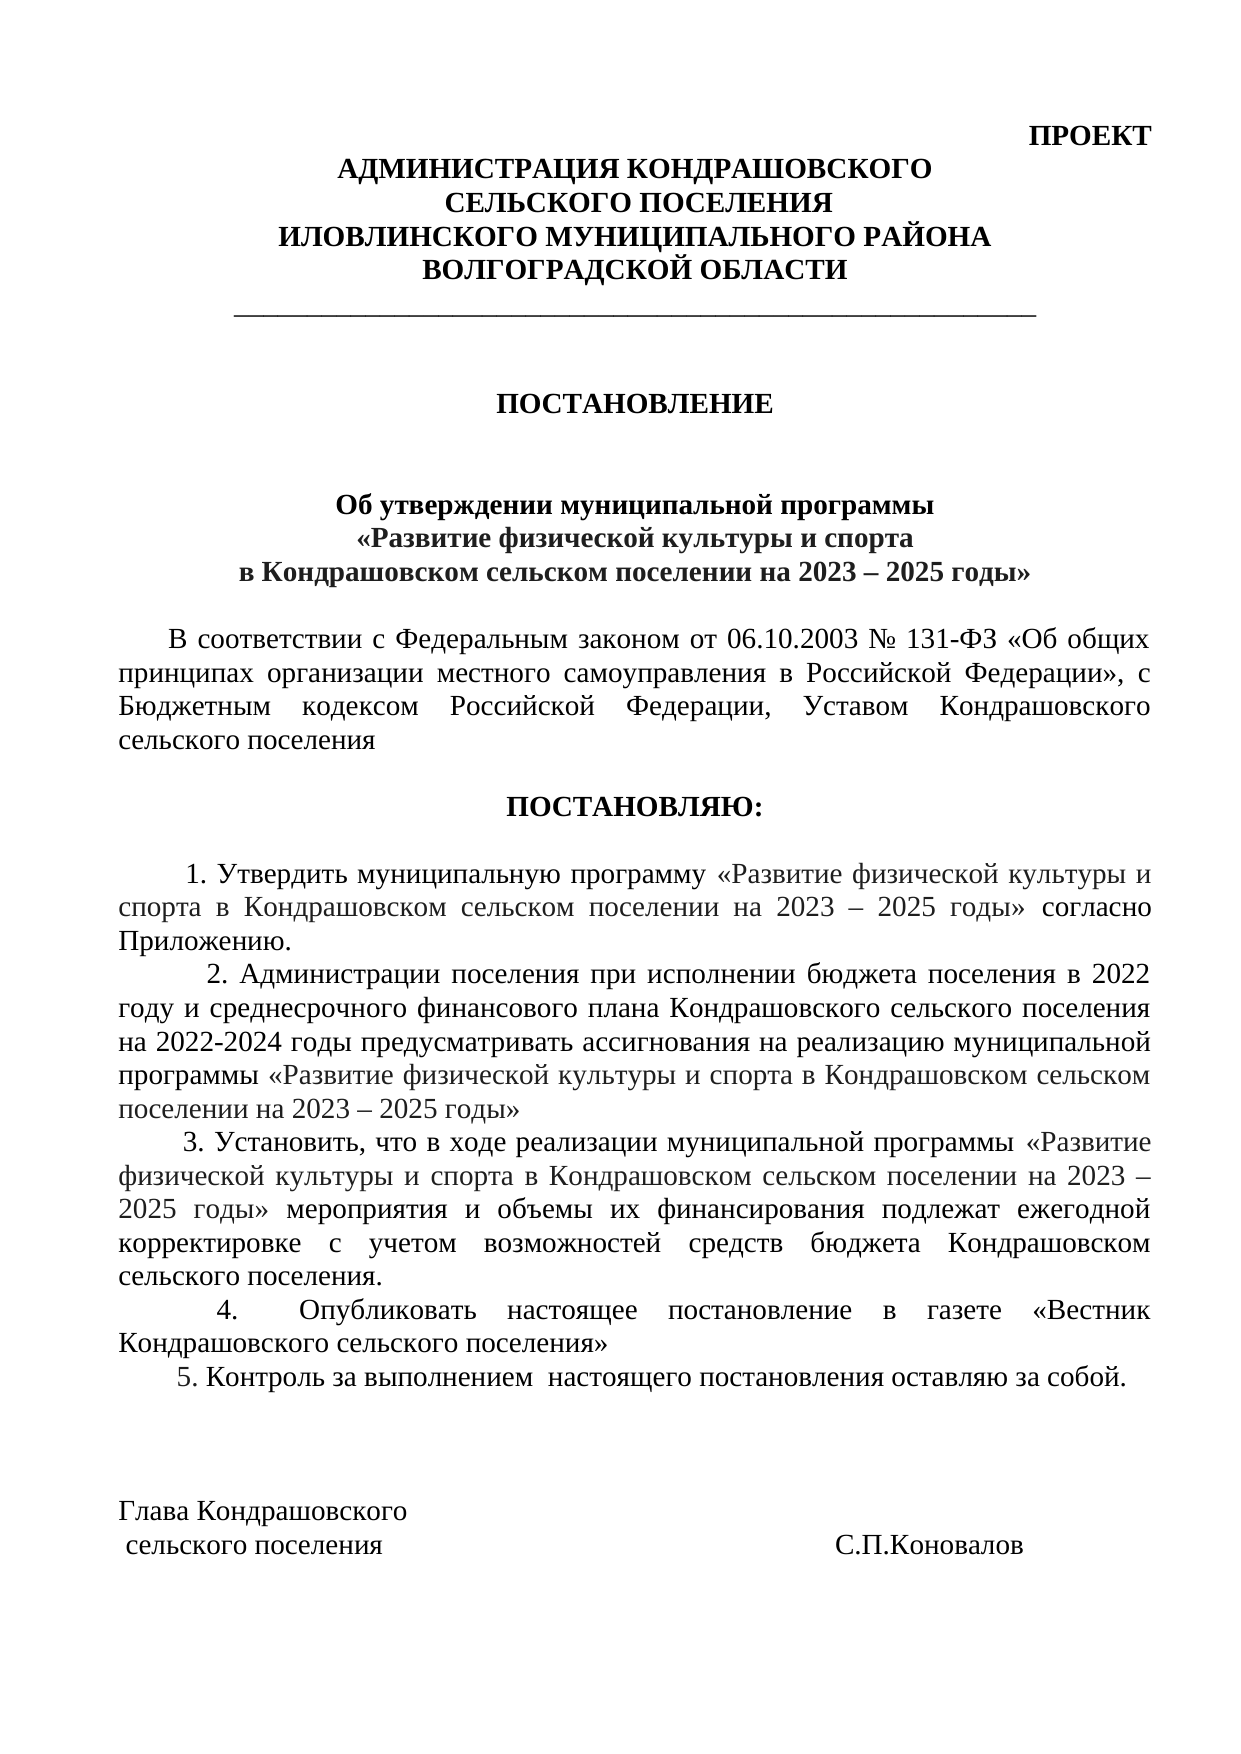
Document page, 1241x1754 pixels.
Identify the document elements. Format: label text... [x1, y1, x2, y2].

text Об утверждении муниципальной программы [118, 487, 1152, 521]
text в Кондрашовском сельском поселении на 2023 – 2025 годы» [118, 554, 1152, 588]
text 3. Установить, что в ходе реализации муниципальной программы «Развитие физической культуры и спорта в Кондрашовском сельском поселении на 2023 – 2025 годы» мероприятия и объемы их финансирования подлежат ежегодной корректировке с учетом возможностей средств бюджета Кондрашовском сельского поселения. [118, 1124, 1152, 1292]
text Глава Кондрашовского [118, 1493, 1152, 1527]
text ПОСТАНОВЛЯЮ: [118, 789, 1152, 822]
text _______________________________________________________ [118, 286, 1152, 319]
text 5. Контроль за выполнением настоящего постановления оставляю за собой. [118, 1359, 1152, 1393]
text сельского поселения С.П.Коновалов [118, 1527, 1152, 1560]
text 2. Администрации поселения при исполнении бюджета поселения в 2022 году и среднесрочного финансового плана Кондрашовского сельского поселения на 2022-2024 годы предусматривать ассигнования на реализацию муниципальной программы «Развитие физической культуры и спорта в Кондрашовском сельском поселении на 2023 – 2025 годы» [118, 957, 1152, 1124]
text В соответствии с Федеральным законом от 06.10.2003 № 131-ФЗ «Об общих принципах организации местного самоуправления в Российской Федерации», с Бюджетным кодексом Российской Федерации, Уставом Кондрашовского сельского поселения [118, 621, 1152, 755]
text ПРОЕКТ [118, 118, 1152, 152]
text 4. Опубликовать настоящее постановление в газете «Вестник Кондрашовского сельского поселения» [118, 1292, 1152, 1359]
text ВОЛГОГРАДСКОЙ ОБЛАСТИ [118, 252, 1152, 286]
text ИЛОВЛИНСКОГО МУНИЦИПАЛЬНОГО РАЙОНА [118, 219, 1152, 252]
text СЕЛЬСКОГО ПОСЕЛЕНИЯ [118, 185, 1152, 219]
text «Развитие физической культуры и спорта [118, 521, 1152, 554]
text ПОСТАНОВЛЕНИЕ [118, 386, 1152, 420]
text 1. Утвердить муниципальную программу «Развитие физической культуры и спорта в Кондрашовском сельском поселении на 2023 – 2025 годы» согласно Приложению. [118, 856, 1152, 957]
text АДМИНИСТРАЦИЯ КОНДРАШОВСКОГО [118, 152, 1152, 185]
